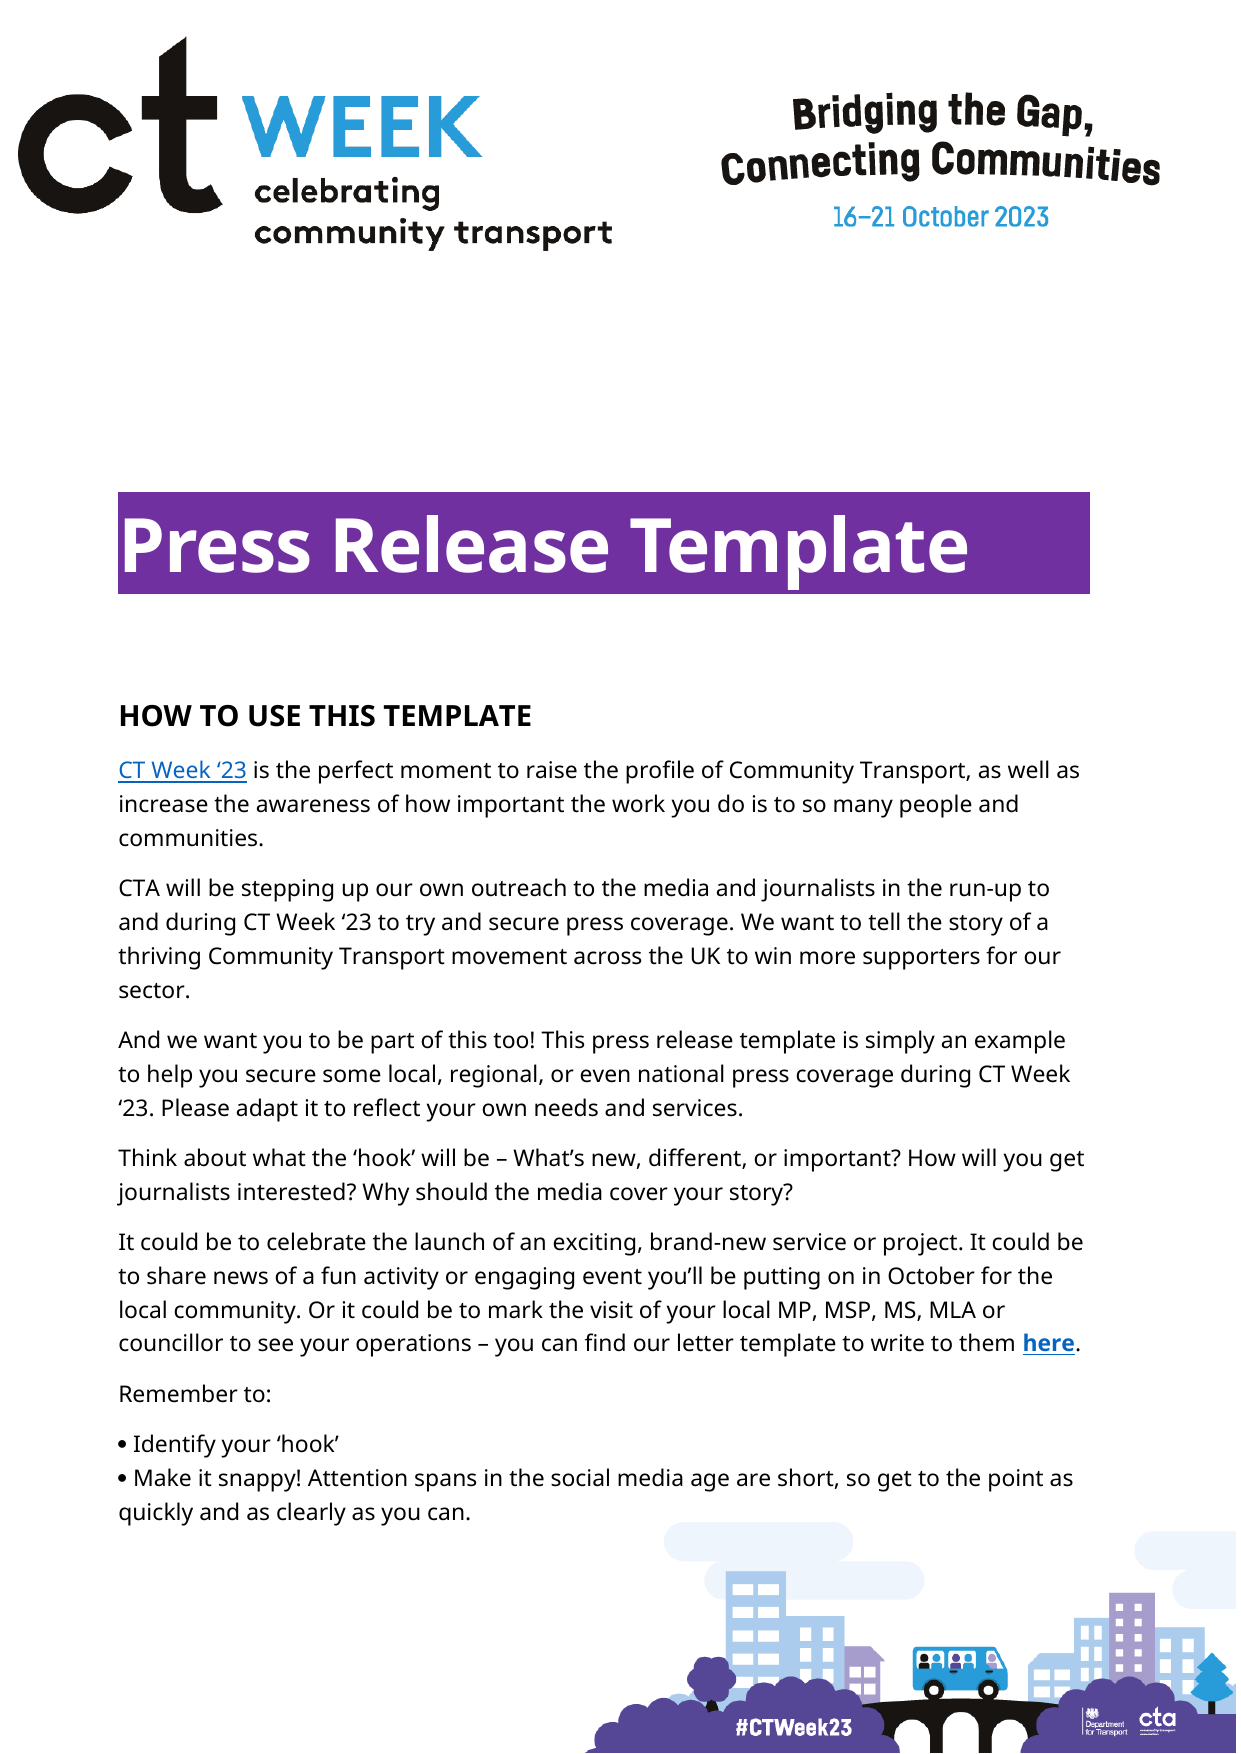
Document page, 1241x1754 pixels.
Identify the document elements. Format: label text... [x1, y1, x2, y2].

picture [704, 90, 1160, 227]
title Press Release Template [118, 492, 1090, 594]
text CTA will be stepping up our own outreach to the media and journalists in the run-up to and during CT Week ‘23 to try and secure press coverage. We want to tell the story of a thriving Community Transport movement across the UK to win more supporters for our sector. [118, 872, 1090, 1005]
text CT Week ‘23 is the perfect moment to raise the profile of Community Transport, as well as increase the awareness of how important the work you do is to so many people and communities. [118, 754, 1090, 853]
text Think about what the ‘hook’ will be – What’s new, different, or important? How will you get journalists interested? Why should the media cover your story? [118, 1142, 1090, 1207]
text It could be to celebrate the launch of an exciting, brand-new service or project. It could be to share news of a fun activity or engaging event you’ll be putting on in October for the local community. Or it could be to mark the visit of your local MP, MSP, MS, MLA or councillor to see your operations – you can find our letter template to write to them here. [118, 1226, 1090, 1359]
text And we want you to be part of this too! This press release template is simply an example to help you secure some local, regional, or even national press coverage during CT Week ‘23. Please adapt it to reflect your own needs and services. [118, 1024, 1090, 1123]
list Make it snappy! Attention spans in the social media age are short, so get to the point as quickly and as clearly as you can. [118, 1462, 1090, 1527]
text HOW TO USE THIS TEMPLATE [118, 695, 1090, 735]
picture [18, 36, 612, 251]
text Remember to: [118, 1378, 1090, 1409]
list Identify your ‘hook’ [118, 1428, 1090, 1459]
picture [584, 1522, 1236, 1753]
